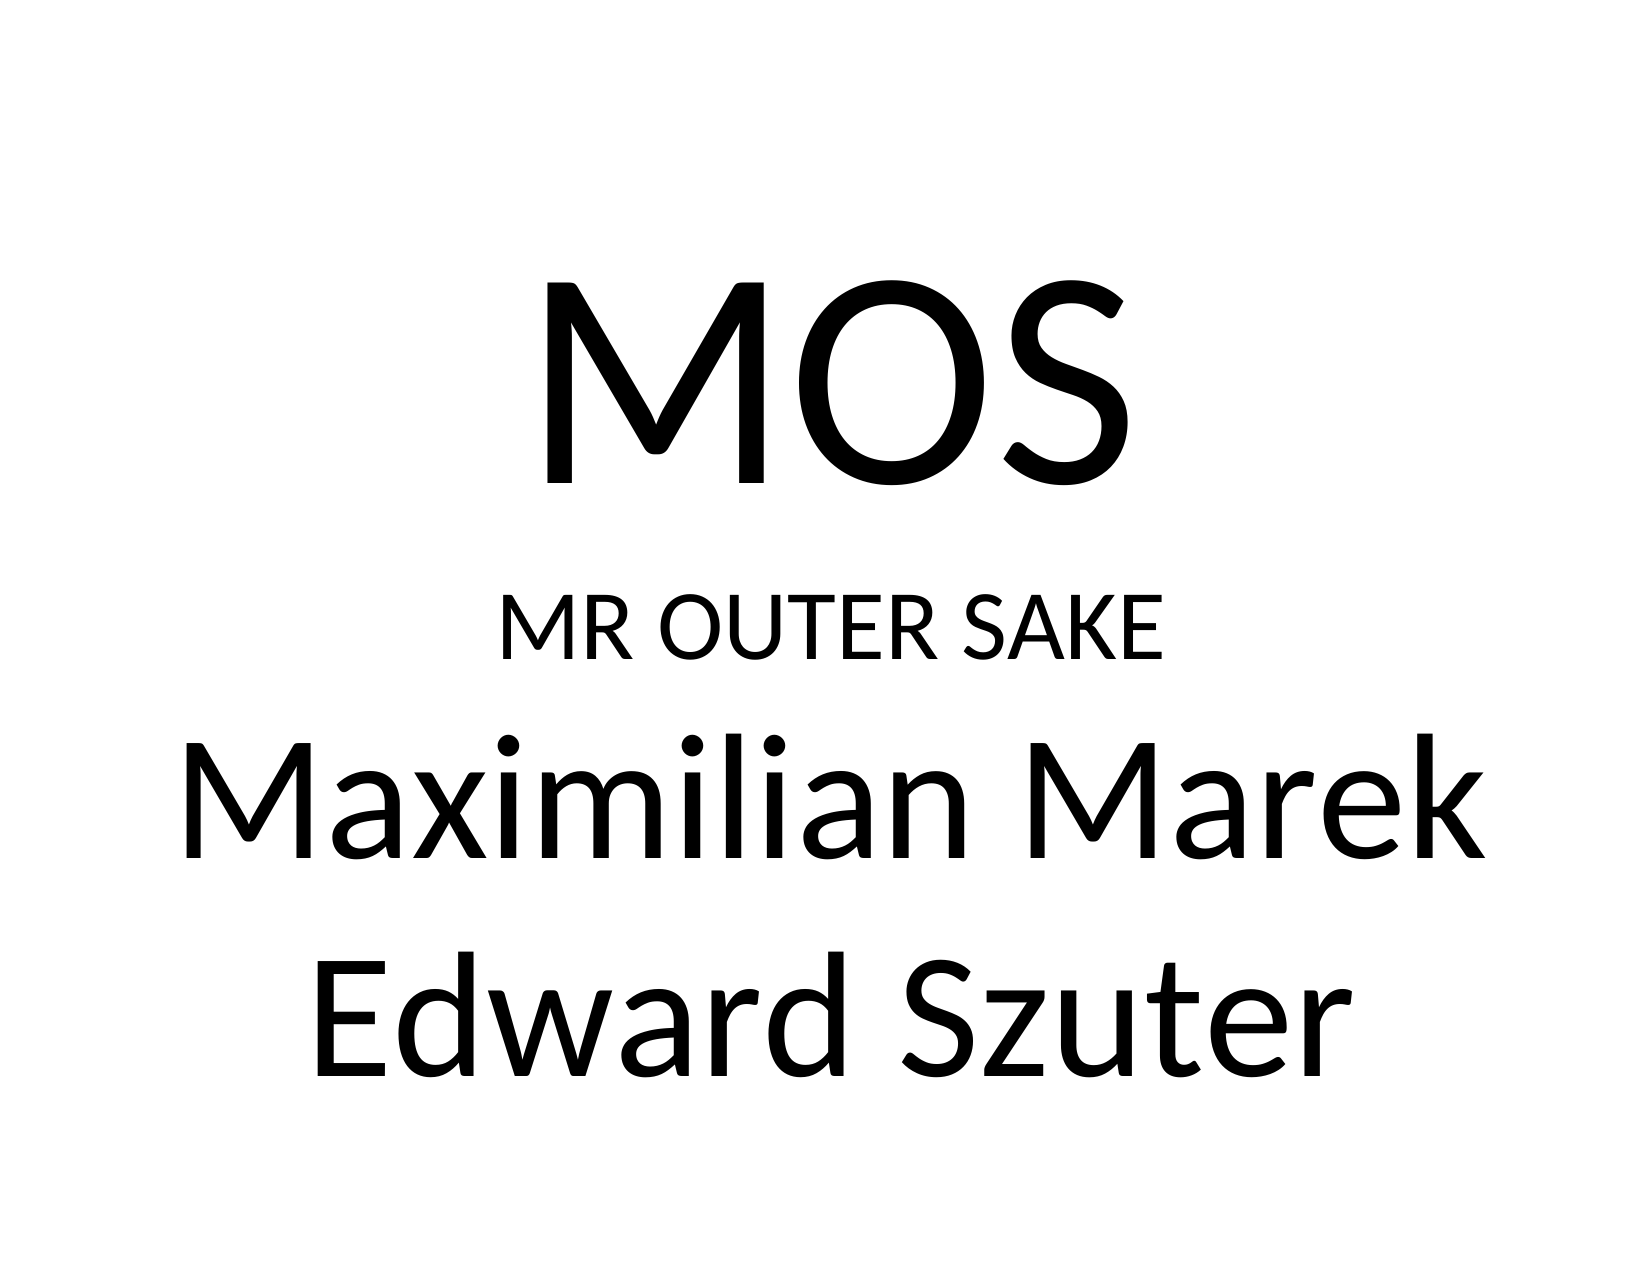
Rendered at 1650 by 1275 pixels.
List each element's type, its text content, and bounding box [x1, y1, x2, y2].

text Maximilian Marek [161, 684, 1500, 903]
text MOS [161, 181, 1500, 562]
text Edward Szuter [161, 903, 1500, 1122]
text MR OUTER SAKE [161, 562, 1500, 684]
